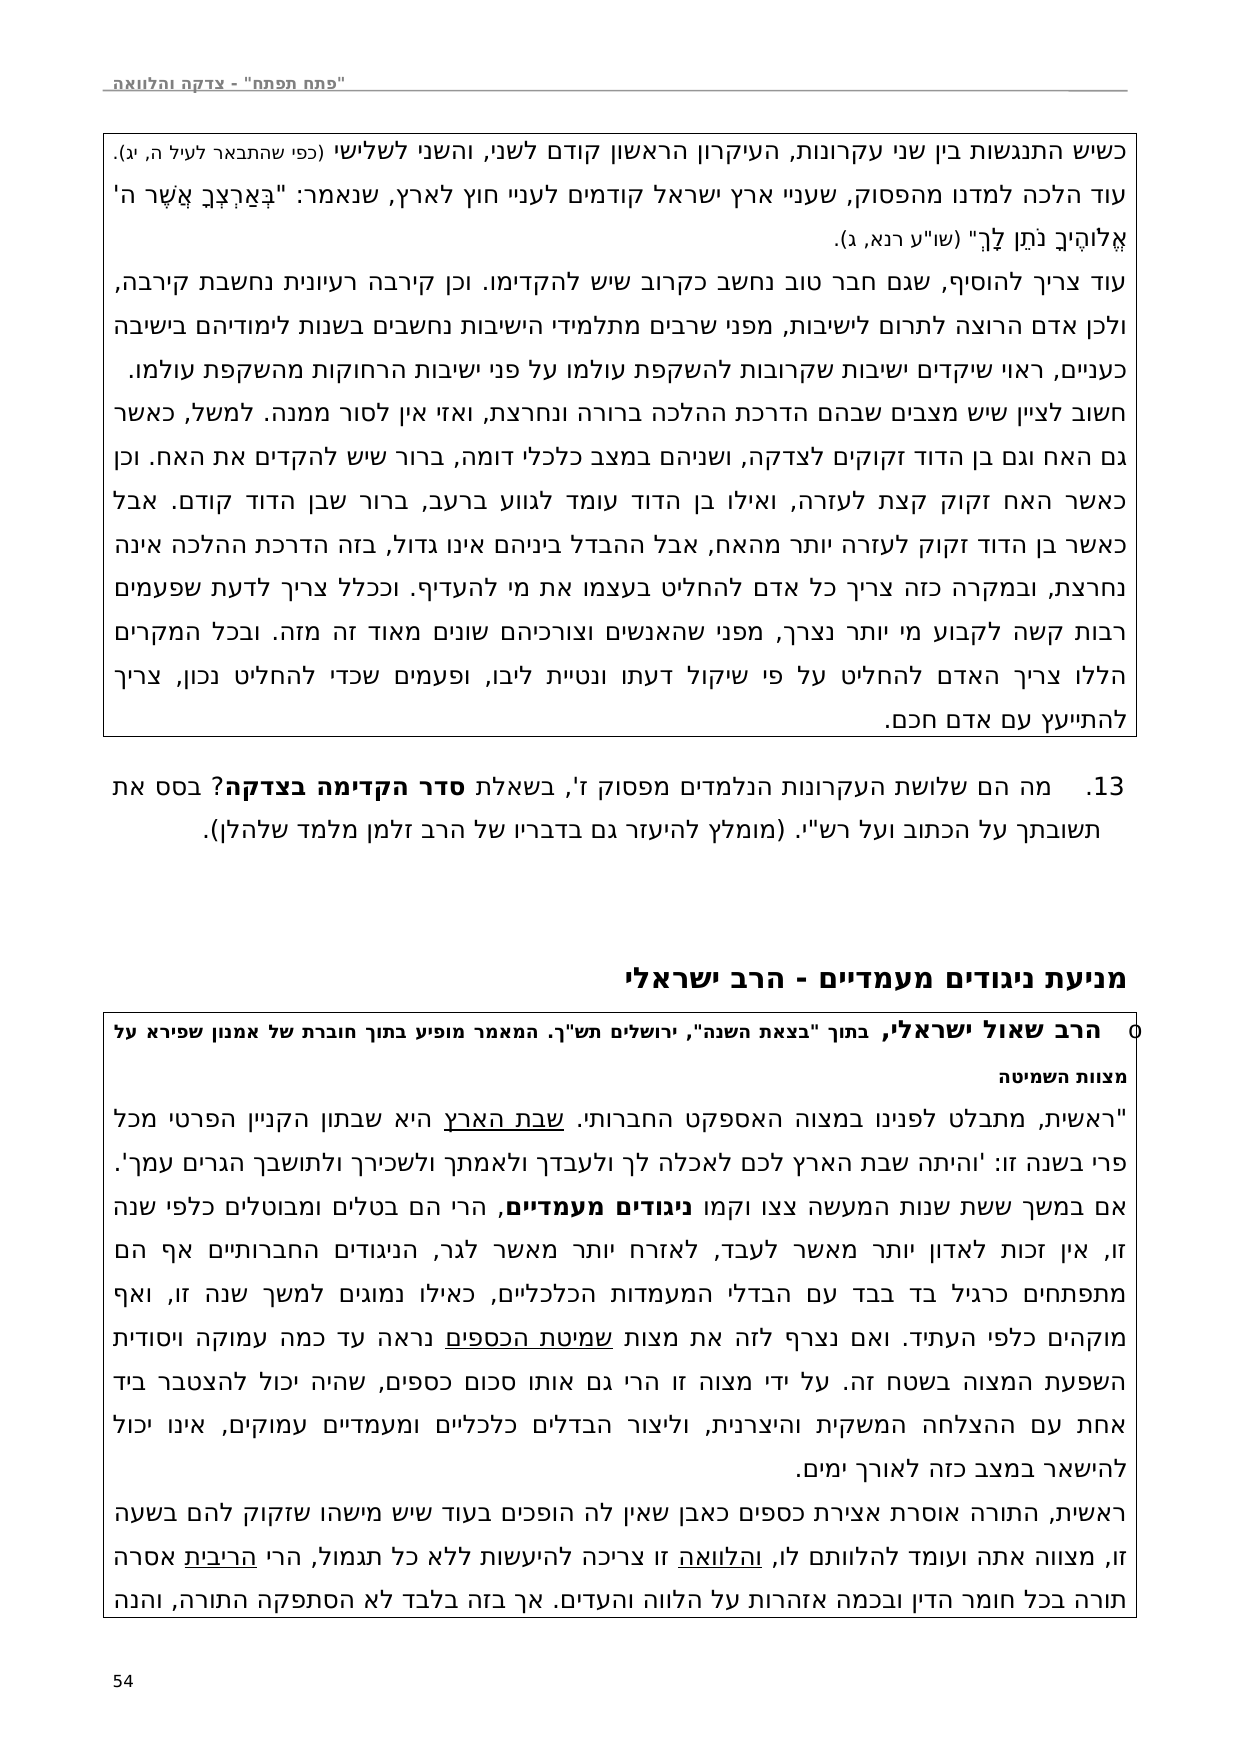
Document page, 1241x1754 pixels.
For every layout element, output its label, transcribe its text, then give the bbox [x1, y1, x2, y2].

text עוד צריך להוסיף, שגם חבר טוב נחשב כקרוב שיש להקדימו. וכן קירבה רעיונית נחשבת קירבה, ולכן אדם הרוצה לתרום לישיבות, מפני שרבים מתלמידי הישיבות נחשבים בשנות לימודיהם בישיבה כעניים, ראוי שיקדים ישיבות שקרובות להשקפת עולמו על פני ישיבות הרחוקות מהשקפת עולמו. [104, 264, 1136, 384]
text חשוב לציין שיש מצבים שבהם הדרכת ההלכה ברורה ונחרצת, ואזי אין לסור ממנה. למשל, כאשר גם האח וגם בן הדוד זקוקים לצדקה, ושניהם במצב כלכלי דומה, ברור שיש להקדים את האח. וכן כאשר האח זקוק קצת לעזרה, ואילו בן הדוד עומד לגווע ברעב, ברור שבן הדוד קודם. אבל כאשר בן הדוד זקוק לעזרה יותר מהאח, אבל ההבדל ביניהם אינו גדול, בזה הדרכת ההלכה אינה נחרצת, ובמקרה כזה צריך כל אדם להחליט בעצמו את מי להעדיף. וככלל צריך לדעת שפעמים רבות קשה לקבוע מי יותר נצרך, מפני שהאנשים וצורכיהם שונים מאוד זה מזה. ובכל המקרים הללו צריך האדם להחליט על פי שיקול דעתו ונטיית ליבו, ופעמים שכדי להחליט נכון, צריך להתייעץ עם אדם חכם. [104, 395, 1136, 736]
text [104, 1495, 1136, 1617]
text מה הם שלושת העקרונות הנלמדים מפסוק ז', בשאלת סדר הקדימה בצדקה? בסס את תשובתך על הכתוב ועל רש"י. (מומלץ להיעזר גם בדבריו של הרב זלמן מלמד שלהלן). [112, 772, 1124, 845]
text מניעת ניגודים מעמדיים - הרב ישראלי [112, 961, 1128, 995]
text הרב שאול ישראלי, בתוך "בצאת השנה", ירושלים תש"ך. המאמר מופיע בתוך חוברת של אמנון שפירא על מצוות השמיטה [104, 1013, 1136, 1089]
text כשיש התנגשות בין שני עקרונות, העיקרון הראשון קודם לשני, והשני לשלישי (כפי שהתבאר לעיל ה, יג). עוד הלכה למדנו מהפסוק, שעניי ארץ ישראל קודמים לעניי חוץ לארץ, שנאמר: "בְּאַרְצְךָ אֲשֶׁר ה' אֱלֹוהֶיךָ נֹתֵן לָךְ" (שו"ע רנא, ג). [104, 134, 1136, 253]
text "ראשית, מתבלט לפנינו במצוה האספקט החברותי. שבת הארץ היא שבתון הקניין הפרטי מכל פרי בשנה זו: 'והיתה שבת הארץ לכם לאכלה לך ולעבדך ולאמתך ולשכירך ולתושבך הגרים עמך'. אם במשך ששת שנות המעשה צצו וקמו ניגודים מעמדיים, הרי הם בטלים ומבוטלים כלפי שנה זו, אין זכות לאדון יותר מאשר לעבד, לאזרח יותר מאשר לגר, הניגודים החברותיים אף הם מתפתחים כרגיל בד בבד עם הבדלי המעמדות הכלכליים, כאילו נמוגים למשך שנה זו, ואף מוקהים כלפי העתיד. ואם נצרף לזה את מצות שמיטת הכספים נראה עד כמה עמוקה ויסודית השפעת המצוה בשטח זה. על ידי מצוה זו הרי גם אותו סכום כספים, שהיה יכול להצטבר ביד אחת עם ההצלחה המשקית והיצרנית, וליצור הבדלים כלכליים ומעמדיים עמוקים, אינו יכול להישאר במצב כזה לאורך ימים. [104, 1101, 1136, 1483]
